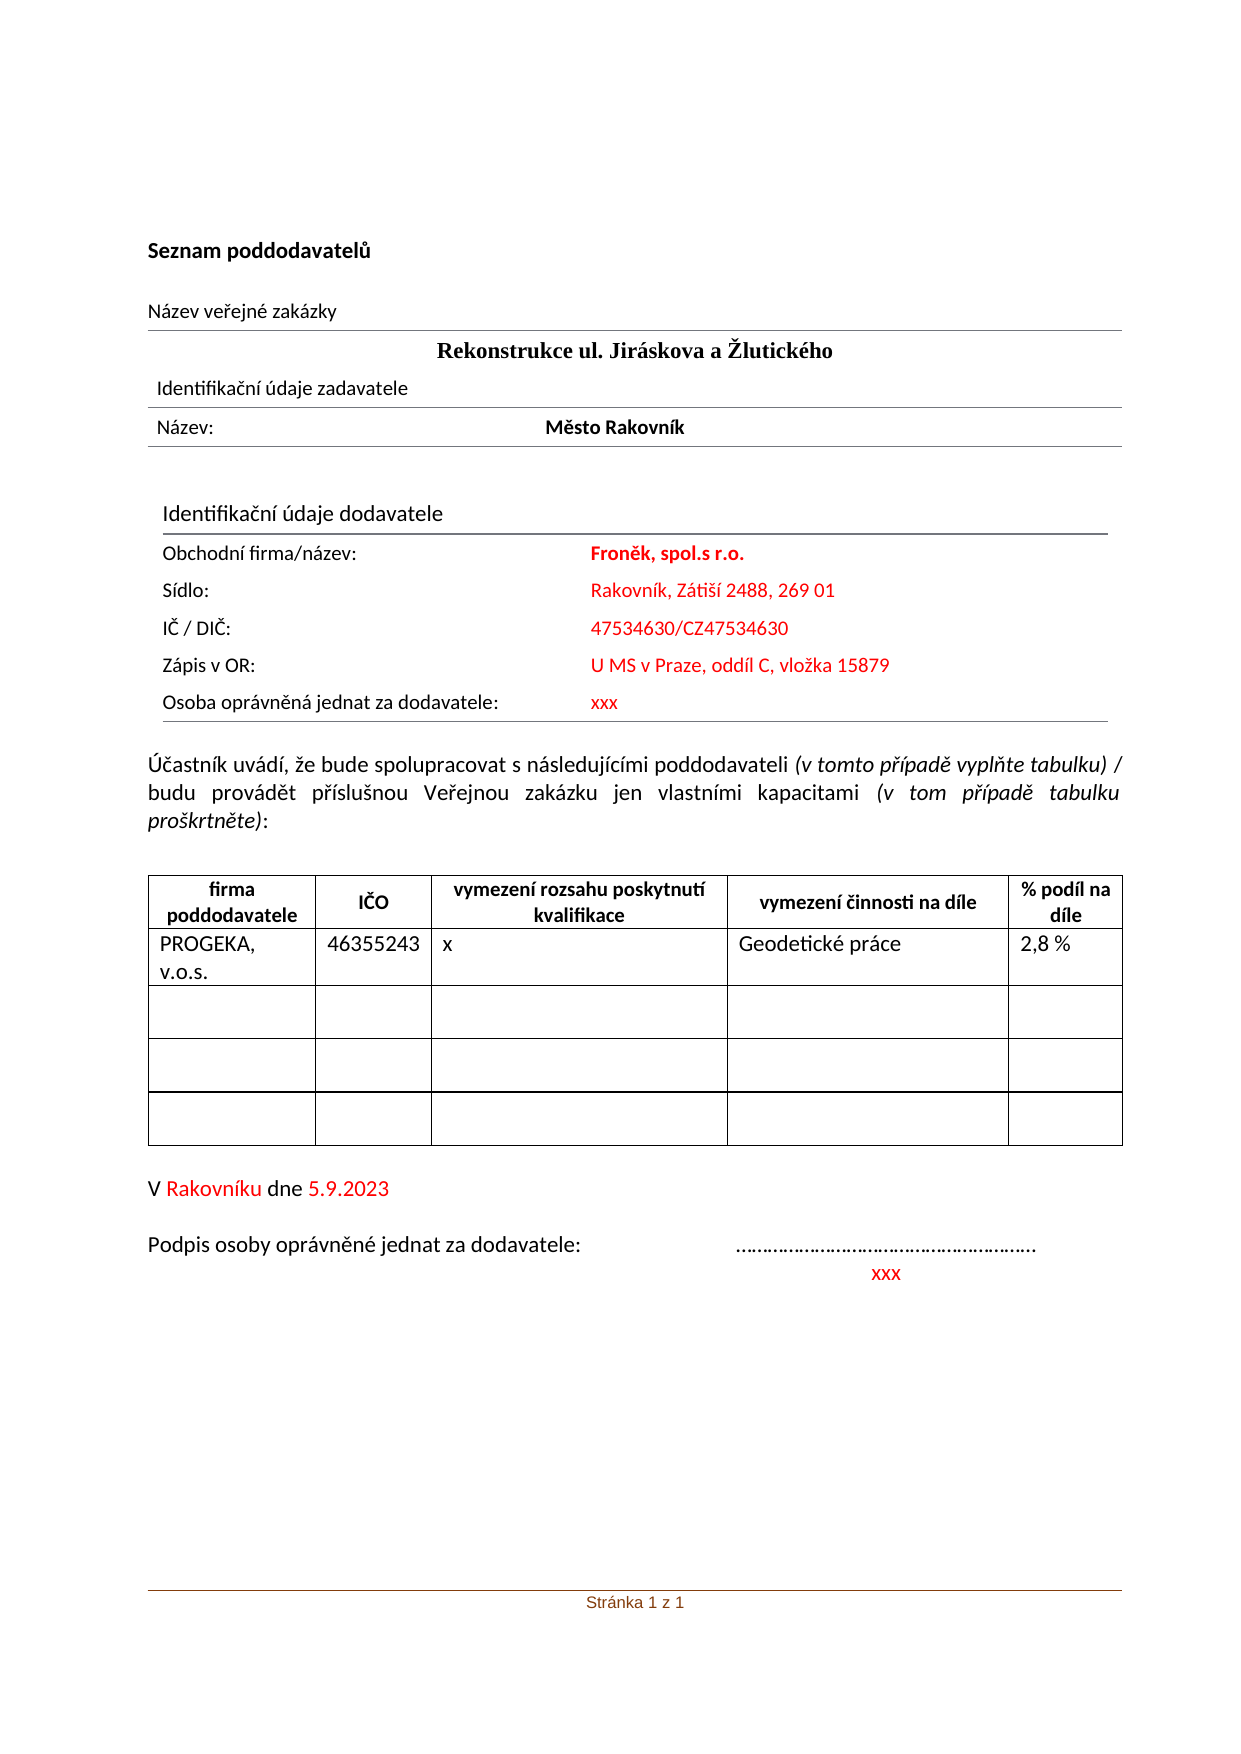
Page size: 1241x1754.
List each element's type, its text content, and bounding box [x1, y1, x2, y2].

table_cell [728, 1093, 1008, 1144]
table_cell 2,8 % [1009, 929, 1122, 985]
table_cell [149, 1093, 315, 1144]
text Podpis osoby oprávněné jednat za dodavatele: ………………………………………………… [148, 1230, 1122, 1258]
table_cell IČ / DIČ: [163, 609, 591, 646]
table_cell Rekonstrukce ul. Jiráskova a Žlutického [148, 331, 1122, 369]
table_header Název veřejné zakázky [148, 292, 1122, 329]
table_cell [316, 1039, 431, 1091]
table_cell [728, 1039, 1008, 1091]
table_cell [432, 986, 727, 1038]
table_cell Rakovník, Zátiší 2488, 269 01 [591, 572, 1107, 609]
text Účastník uvádí, že bude spolupracovat s následujícími poddodavateli (v tomto případě vyplňte tabulku) / budu provádět příslušnou Veřejnou zakázku jen vlastními kapacitami (v tom případě tabulku proškrtněte): [148, 750, 1122, 834]
table_cell Název: [148, 408, 540, 446]
table_cell [432, 1039, 727, 1091]
table_cell Obchodní firma/název: [163, 535, 591, 572]
table_cell xxx [591, 684, 1107, 721]
table_cell [1009, 1093, 1122, 1144]
table_cell Zápis v OR: [163, 646, 591, 683]
table_cell [728, 986, 1008, 1038]
table_cell Identifikační údaje zadavatele [148, 369, 1122, 407]
table_header firma poddodavatele [149, 876, 315, 928]
text xxx [148, 1258, 1122, 1286]
table_cell 46355243 [316, 929, 431, 985]
table_cell Město Rakovník [540, 408, 1122, 446]
table_cell Froněk, spol.s r.o. [591, 535, 1107, 572]
table_header % podíl na díle [1009, 876, 1122, 928]
table_cell [1009, 1039, 1122, 1091]
table_header vymezení rozsahu poskytnutí kvalifikace [432, 876, 727, 928]
table_cell U MS v Praze, oddíl C, vložka 15879 [591, 646, 1107, 683]
table_cell 47534630/CZ47534630 [591, 609, 1107, 646]
text Seznam poddodavatelů [148, 236, 1122, 264]
table_header vymezení činnosti na díle [728, 876, 1008, 928]
table_cell [316, 986, 431, 1038]
table_cell [1009, 986, 1122, 1038]
table_cell Geodetické práce [728, 929, 1008, 985]
table_header IČO [316, 876, 431, 928]
table_cell PROGEKA, v.o.s. [149, 929, 315, 985]
table_cell Osoba oprávněná jednat za dodavatele: [163, 684, 591, 721]
table_cell [432, 1093, 727, 1144]
table_cell [149, 986, 315, 1038]
table_header Identifikační údaje dodavatele [163, 493, 1107, 533]
text V Rakovníku dne 5.9.2023 [148, 1174, 1122, 1202]
table_cell x [432, 929, 727, 985]
table_cell Sídlo: [163, 572, 591, 609]
table_cell [316, 1093, 431, 1144]
table_cell [149, 1039, 315, 1091]
